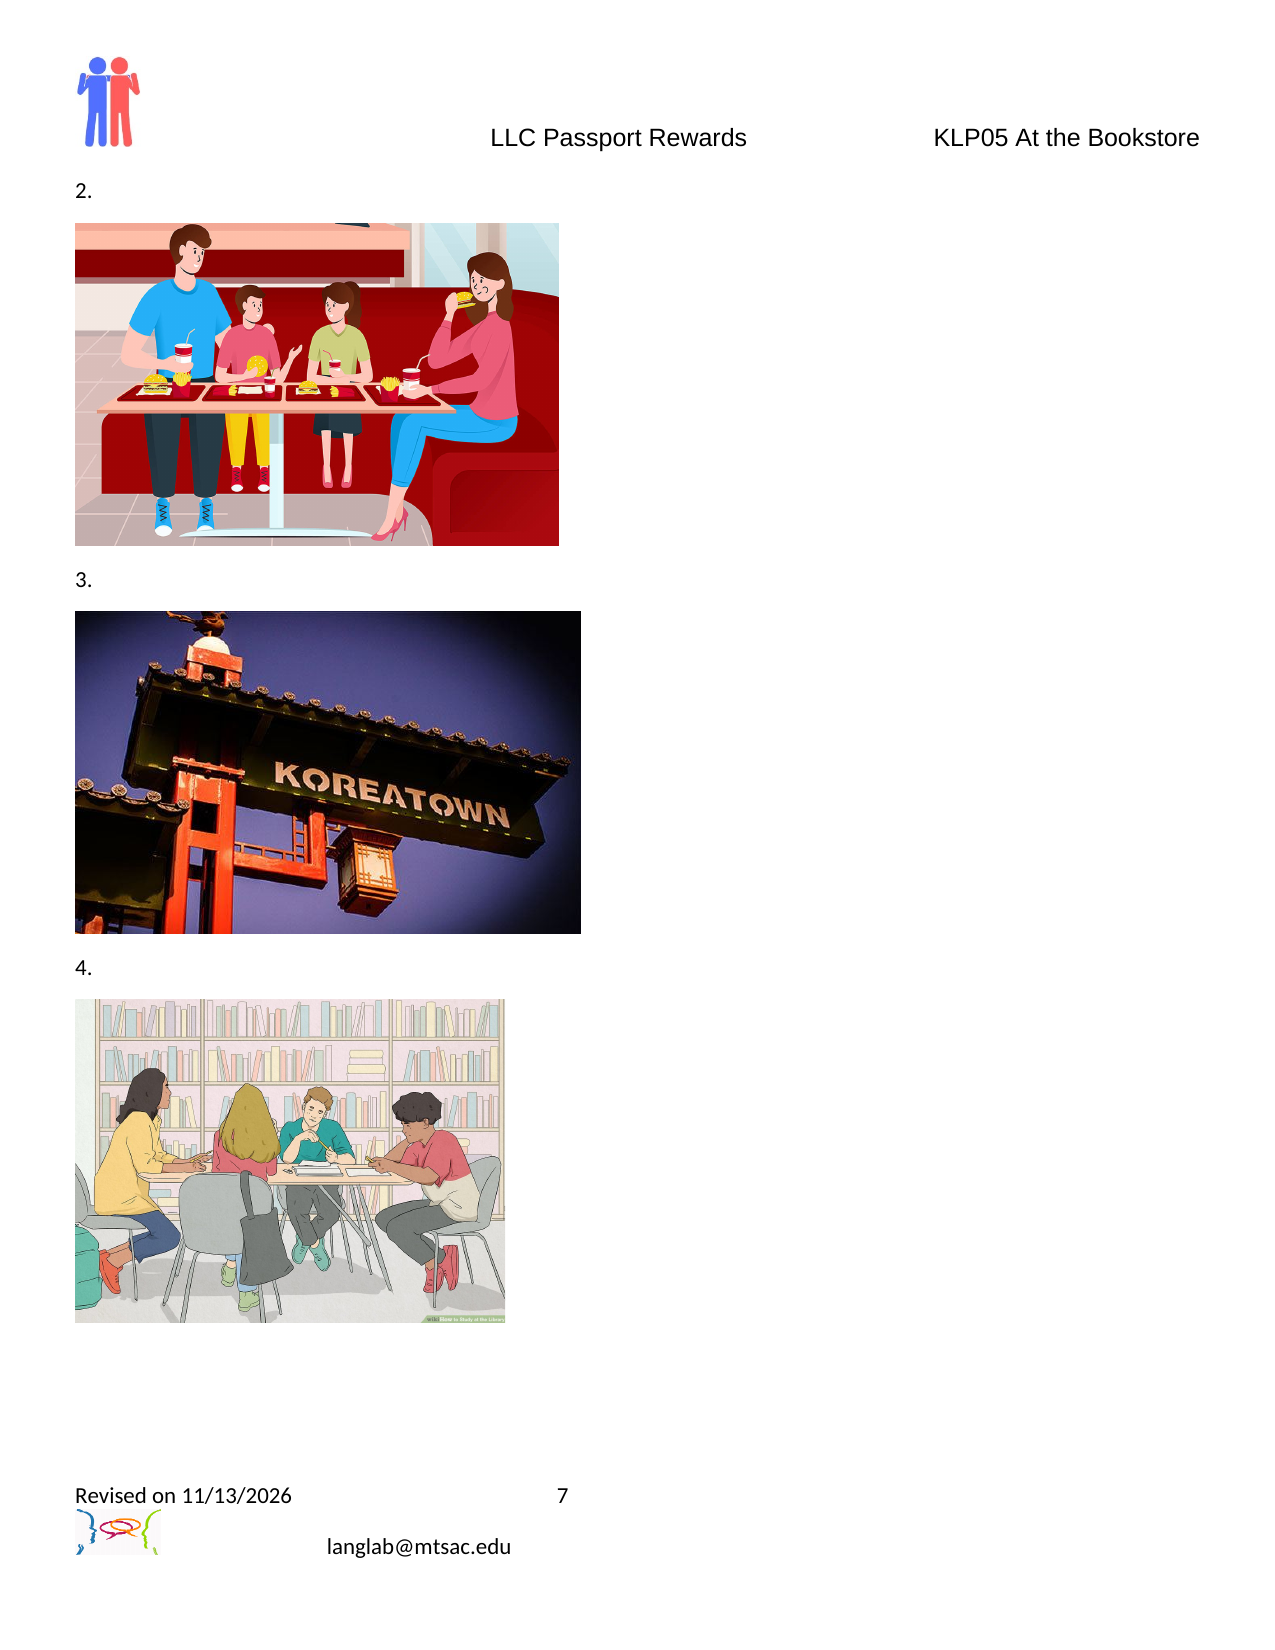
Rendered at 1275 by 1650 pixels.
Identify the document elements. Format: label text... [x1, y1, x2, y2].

picture [75, 999, 506, 1323]
picture [75, 56, 141, 147]
picture [75, 1509, 161, 1555]
text 3. [75, 565, 1200, 593]
picture [75, 611, 581, 934]
picture [75, 223, 559, 546]
text 4. [75, 953, 1200, 981]
text 2. [75, 176, 1200, 204]
